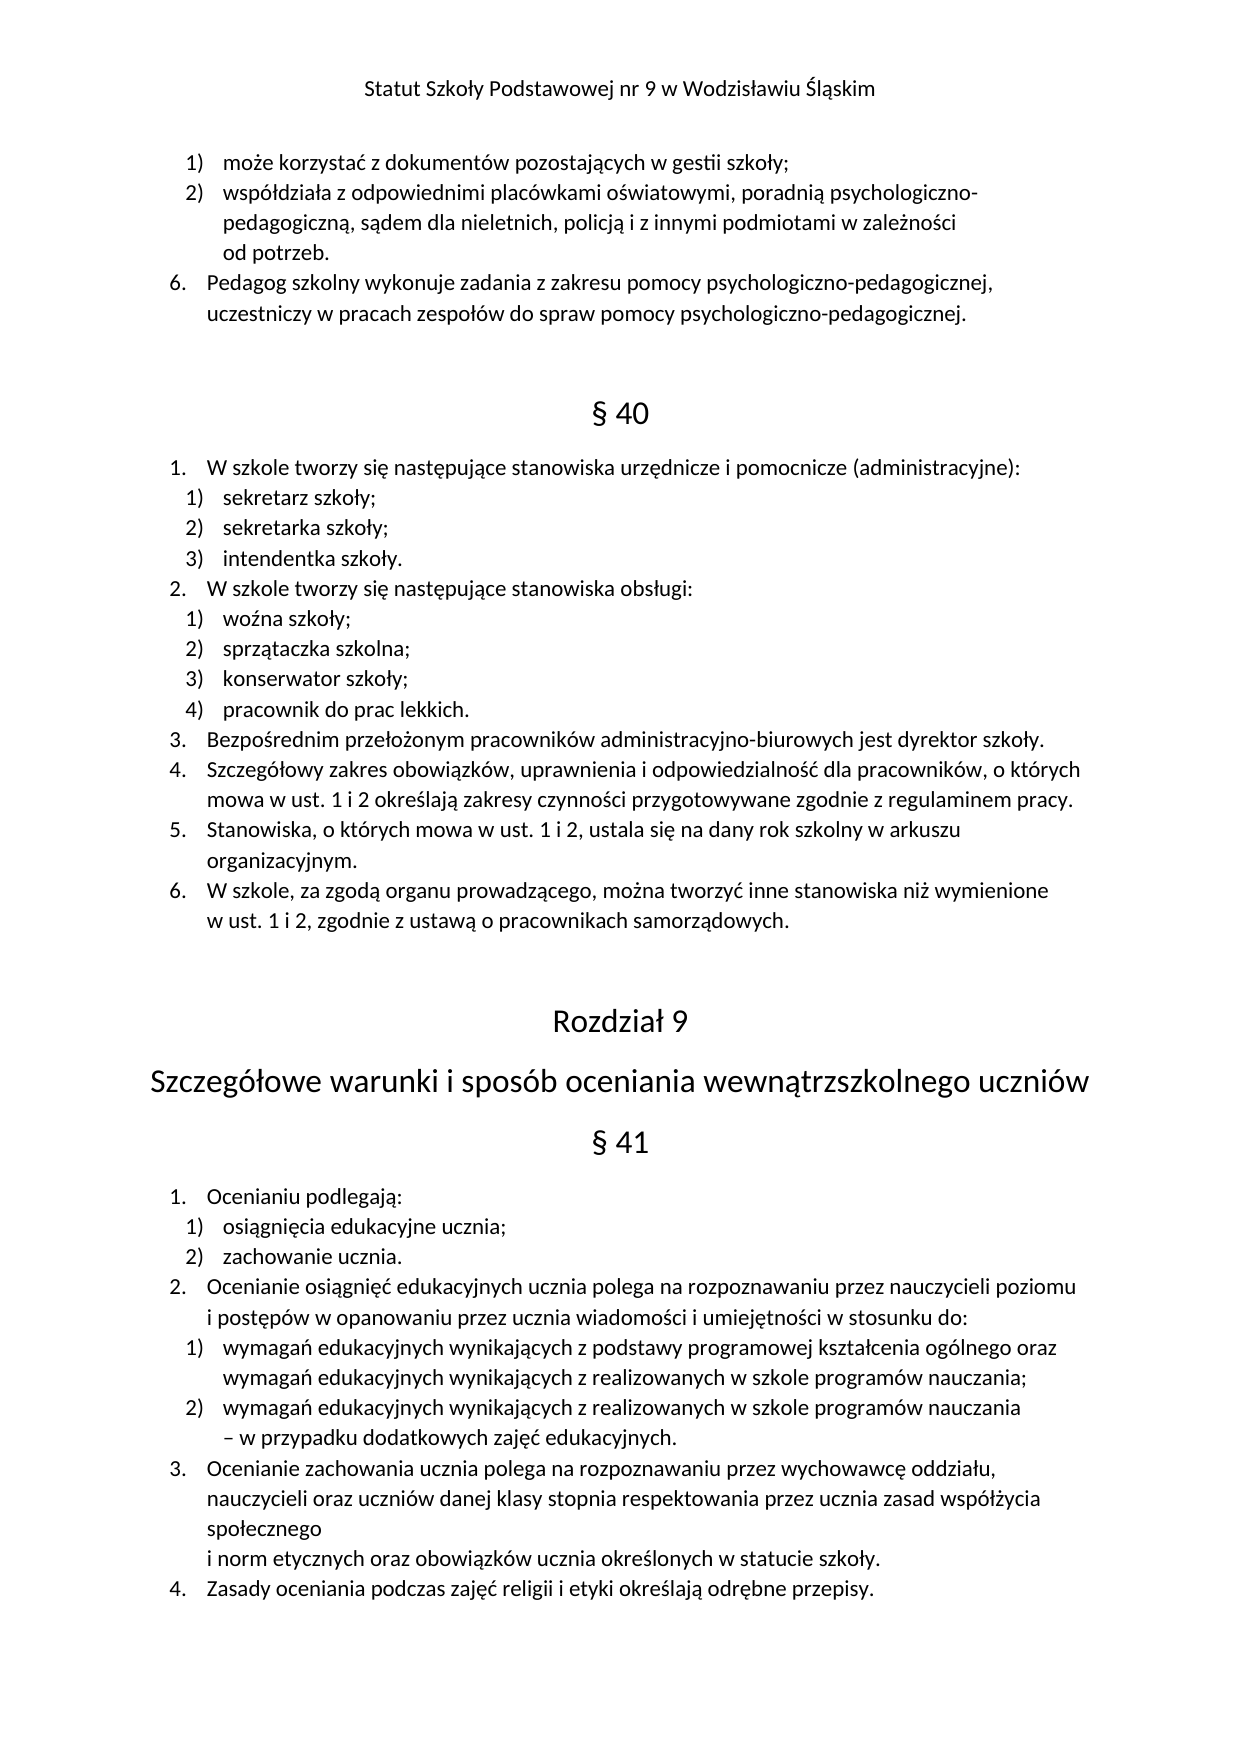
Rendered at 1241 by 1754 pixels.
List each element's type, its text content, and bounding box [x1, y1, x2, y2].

list Ocenianie zachowania ucznia polega na rozpoznawaniu przez wychowawcę oddziału, nauczycieli oraz uczniów danej klasy stopnia respektowania przez ucznia zasad współżycia społecznego i norm etycznych oraz obowiązków ucznia określonych w statucie szkoły. [169, 1454, 1093, 1572]
list wymagań edukacyjnych wynikających z realizowanych w szkole programów nauczania – w przypadku dodatkowych zajęć edukacyjnych. [185, 1393, 1093, 1451]
text § 41 [148, 1121, 1093, 1162]
list konserwator szkoły; [185, 664, 1093, 692]
list zachowanie ucznia. [185, 1242, 1093, 1270]
list Szczegółowy zakres obowiązków, uprawnienia i odpowiedzialność dla pracowników, o których mowa w ust. 1 i 2 określają zakresy czynności przygotowywane zgodnie z regulaminem pracy. [169, 755, 1093, 813]
list sekretarz szkoły; [185, 483, 1093, 511]
list Ocenianie osiągnięć edukacyjnych ucznia polega na rozpoznawaniu przez nauczycieli poziomu i postępów w opanowaniu przez ucznia wiadomości i umiejętności w stosunku do: [169, 1272, 1093, 1331]
list W szkole tworzy się następujące stanowiska urzędnicze i pomocnicze (administracyjne): [169, 453, 1093, 481]
list Stanowiska, o których mowa w ust. 1 i 2, ustala się na dany rok szkolny w arkuszu organizacyjnym. [169, 816, 1093, 874]
list Bezpośrednim przełożonym pracowników administracyjno-biurowych jest dyrektor szkoły. [169, 725, 1093, 753]
list może korzystać z dokumentów pozostających w gestii szkoły; [185, 148, 1093, 176]
list W szkole, za zgodą organu prowadzącego, można tworzyć inne stanowiska niż wymienione w ust. 1 i 2, zgodnie z ustawą o pracownikach samorządowych. [169, 876, 1093, 934]
list intendentka szkoły. [185, 544, 1093, 572]
text § 40 [148, 392, 1093, 433]
list Pedagog szkolny wykonuje zadania z zakresu pomocy psychologiczno-pedagogicznej, uczestniczy w pracach zespołów do spraw pomocy psychologiczno-pedagogicznej. [169, 268, 1093, 327]
text Szczegółowe warunki i sposób oceniania wewnątrzszkolnego uczniów [148, 1061, 1093, 1101]
list Zasady oceniania podczas zajęć religii i etyki określają odrębne przepisy. [169, 1574, 1093, 1602]
list sekretarka szkoły; [185, 513, 1093, 541]
list wymagań edukacyjnych wynikających z podstawy programowej kształcenia ogólnego oraz wymagań edukacyjnych wynikających z realizowanych w szkole programów nauczania; [185, 1333, 1093, 1391]
list Ocenianiu podlegają: [169, 1182, 1093, 1210]
text Rozdział 9 [148, 1000, 1093, 1041]
list woźna szkoły; [185, 604, 1093, 632]
list pracownik do prac lekkich. [185, 695, 1093, 723]
list współdziała z odpowiednimi placówkami oświatowymi, poradnią psychologiczno-pedagogiczną, sądem dla nieletnich, policją i z innymi podmiotami w zależności od potrzeb. [185, 178, 1093, 266]
list sprzątaczka szkolna; [185, 634, 1093, 662]
list osiągnięcia edukacyjne ucznia; [185, 1212, 1093, 1240]
list W szkole tworzy się następujące stanowiska obsługi: [169, 574, 1093, 602]
